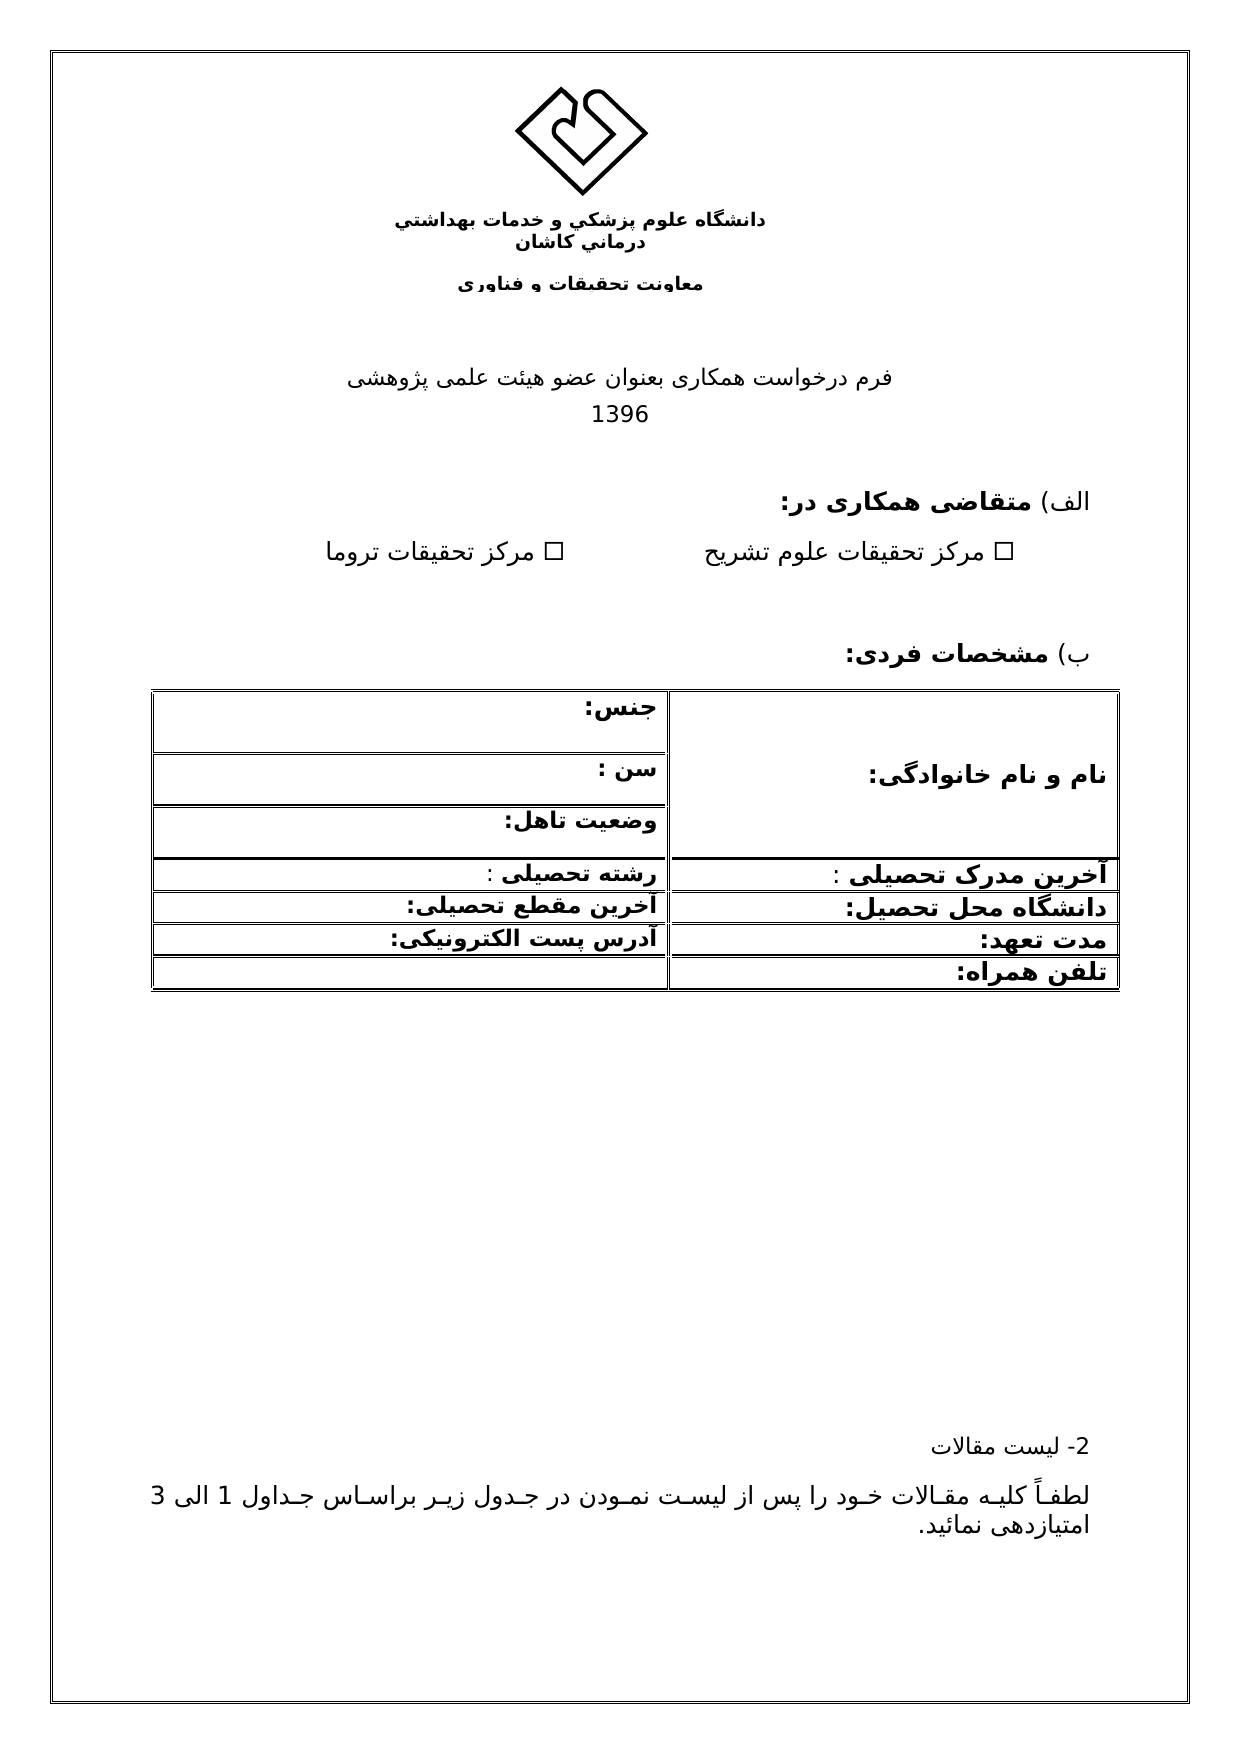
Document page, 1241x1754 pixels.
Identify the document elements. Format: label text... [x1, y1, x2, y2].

text مرکز تحقیقات علوم تشریح مرکز تحقیقات تروما [150, 537, 1090, 567]
table_header جنس: [152, 690, 669, 752]
text 2- لیست مقالات [150, 1433, 1090, 1460]
text فرم درخواست همکاری بعنوان عضو هیئت علمی پژوهشی [150, 364, 1090, 391]
table_cell مدت تعهد: [669, 922, 1118, 954]
table_cell دانشگاه محل تحصیل: [670, 890, 1117, 922]
table_cell رشته تحصیلی : [154, 857, 667, 889]
table_cell سن : [152, 752, 669, 804]
table_header نام و نام خانوادگی: [670, 692, 1118, 857]
table_cell آخرین مدرک تحصیلی : [670, 857, 1117, 889]
text 1396 [150, 401, 1090, 428]
table_cell [152, 954, 667, 988]
text لطفاً کلیه مقالات خود را پس از لیست نمودن در جدول زیر براساس جداول 1 الی 3 امتیازدهی نمائید. [150, 1481, 1090, 1539]
text الف) متقاضی همکاری در: [150, 487, 1090, 517]
table_cell وضعیت تاهل: [154, 804, 667, 857]
table_cell آدرس پست الکترونیکی: [152, 922, 669, 954]
table_cell تلفن همراه: [670, 954, 1118, 988]
table_cell آخرین مقطع تحصیلی: [154, 890, 667, 922]
text ب) مشخصات فردی: [150, 639, 1090, 668]
